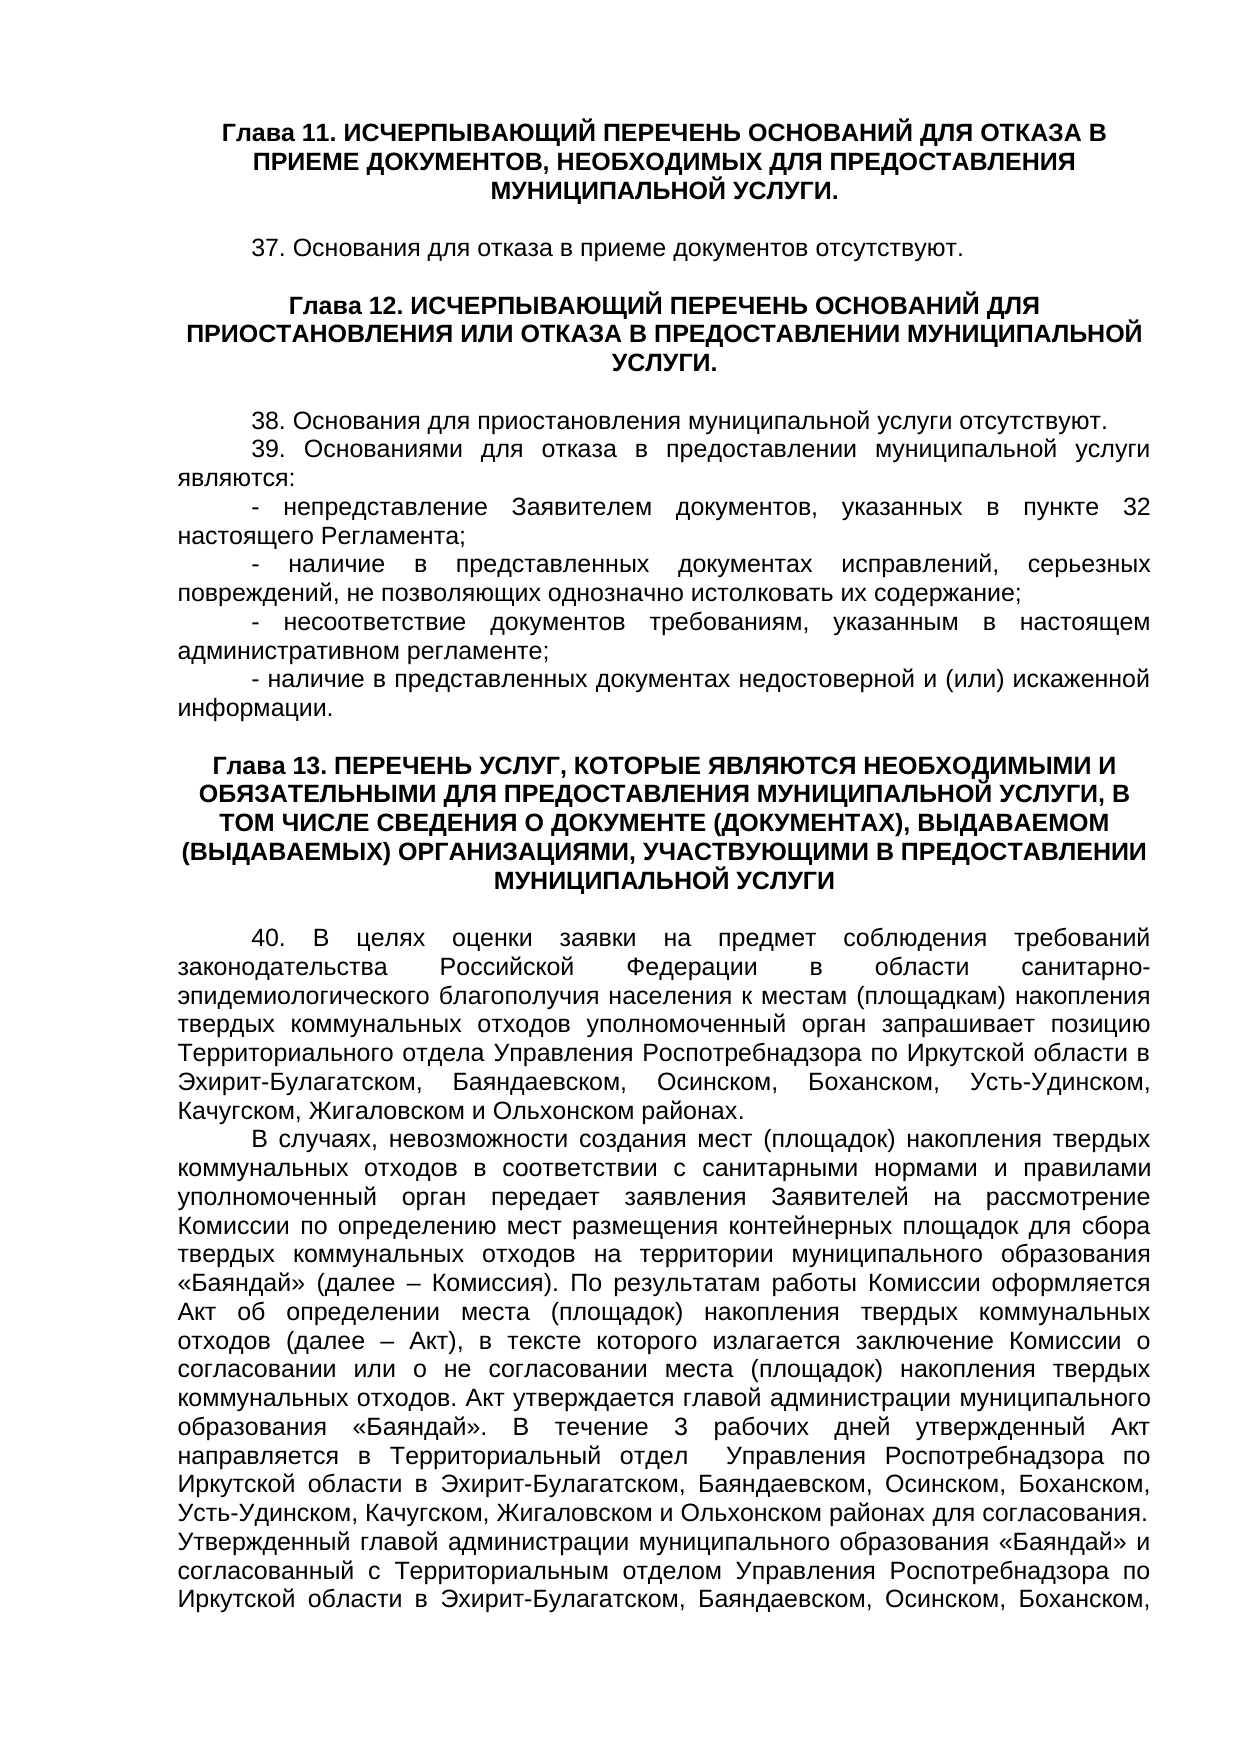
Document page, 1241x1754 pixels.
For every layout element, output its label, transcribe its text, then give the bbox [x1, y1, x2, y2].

text 40. В целях оценки заявки на предмет соблюдения требований законодательства Российской Федерации в области санитарно-эпидемиологического благополучия населения к местам (площадкам) накопления твердых коммунальных отходов уполномоченный орган запрашивает позицию Территориального отдела Управления Роспотребнадзора по Иркутской области в Эхирит-Булагатском, Баяндаевском, Осинском, Боханском, Усть-Удинском, Качугском, Жигаловском и Ольхонском районах. [177, 923, 1151, 1124]
text В случаях, невозможности создания мест (площадок) накопления твердых коммунальных отходов в соответствии с санитарными нормами и правилами уполномоченный орган передает заявления Заявителей на рассмотрение Комиссии по определению мест размещения контейнерных площадок для сбора твердых коммунальных отходов на территории муниципального образования «Баяндай» (далее – Комиссия). По результатам работы Комиссии оформляется Акт об определении места (площадок) накопления твердых коммунальных отходов (далее – Акт), в тексте которого излагается заключение Комиссии о согласовании или о не согласовании места (площадок) накопления твердых коммунальных отходов. Акт утверждается главой администрации муниципального образования «Баяндай». В течение 3 рабочих дней утвержденный Акт направляется в Территориальный отдел Управления Роспотребнадзора по Иркутской области в Эхирит-Булагатском, Баяндаевском, Осинском, Боханском, Усть-Удинском, Качугском, Жигаловском и Ольхонском районах для согласования. [177, 1124, 1152, 1527]
text 39. Основаниями для отказа в предоставлении муниципальной услуги являются: [177, 434, 1152, 492]
text Глава 11. ИСЧЕРПЫВАЮЩИЙ ПЕРЕЧЕНЬ ОСНОВАНИЙ ДЛЯ ОТКАЗА В ПРИЕМЕ ДОКУМЕНТОВ, НЕОБХОДИМЫХ ДЛЯ ПРЕДОСТАВЛЕНИЯ МУНИЦИПАЛЬНОЙ УСЛУГИ. [177, 118, 1152, 204]
text - наличие в представленных документах исправлений, серьезных повреждений, не позволяющих однозначно истолковать их содержание; [177, 549, 1152, 607]
text - несоответствие документов требованиям, указанным в настоящем административном регламенте; [177, 607, 1152, 664]
text 37. Основания для отказа в приеме документов отсутствуют. [177, 233, 1152, 262]
text - наличие в представленных документах недостоверной и (или) искаженной информации. [177, 664, 1152, 722]
text - непредставление Заявителем документов, указанных в пункте 32 настоящего Регламента; [177, 492, 1152, 549]
text 38. Основания для приостановления муниципальной услуги отсутствуют. [177, 406, 1152, 434]
text Глава 13. ПЕРЕЧЕНЬ УСЛУГ, КОТОРЫЕ ЯВЛЯЮТСЯ НЕОБХОДИМЫМИ И ОБЯЗАТЕЛЬНЫМИ ДЛЯ ПРЕДОСТАВЛЕНИЯ МУНИЦИПАЛЬНОЙ УСЛУГИ, В ТОМ ЧИСЛЕ СВЕДЕНИЯ О ДОКУМЕНТЕ (ДОКУМЕНТАХ), ВЫДАВАЕМОМ (ВЫДАВАЕМЫХ) ОРГАНИЗАЦИЯМИ, УЧАСТВУЮЩИМИ В ПРЕДОСТАВЛЕНИИ МУНИЦИПАЛЬНОЙ УСЛУГИ [177, 751, 1152, 894]
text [177, 1527, 1151, 1613]
text Глава 12. ИСЧЕРПЫВАЮЩИЙ ПЕРЕЧЕНЬ ОСНОВАНИЙ ДЛЯ ПРИОСТАНОВЛЕНИЯ ИЛИ ОТКАЗА В ПРЕДОСТАВЛЕНИИ МУНИЦИПАЛЬНОЙ УСЛУГИ. [177, 291, 1152, 377]
